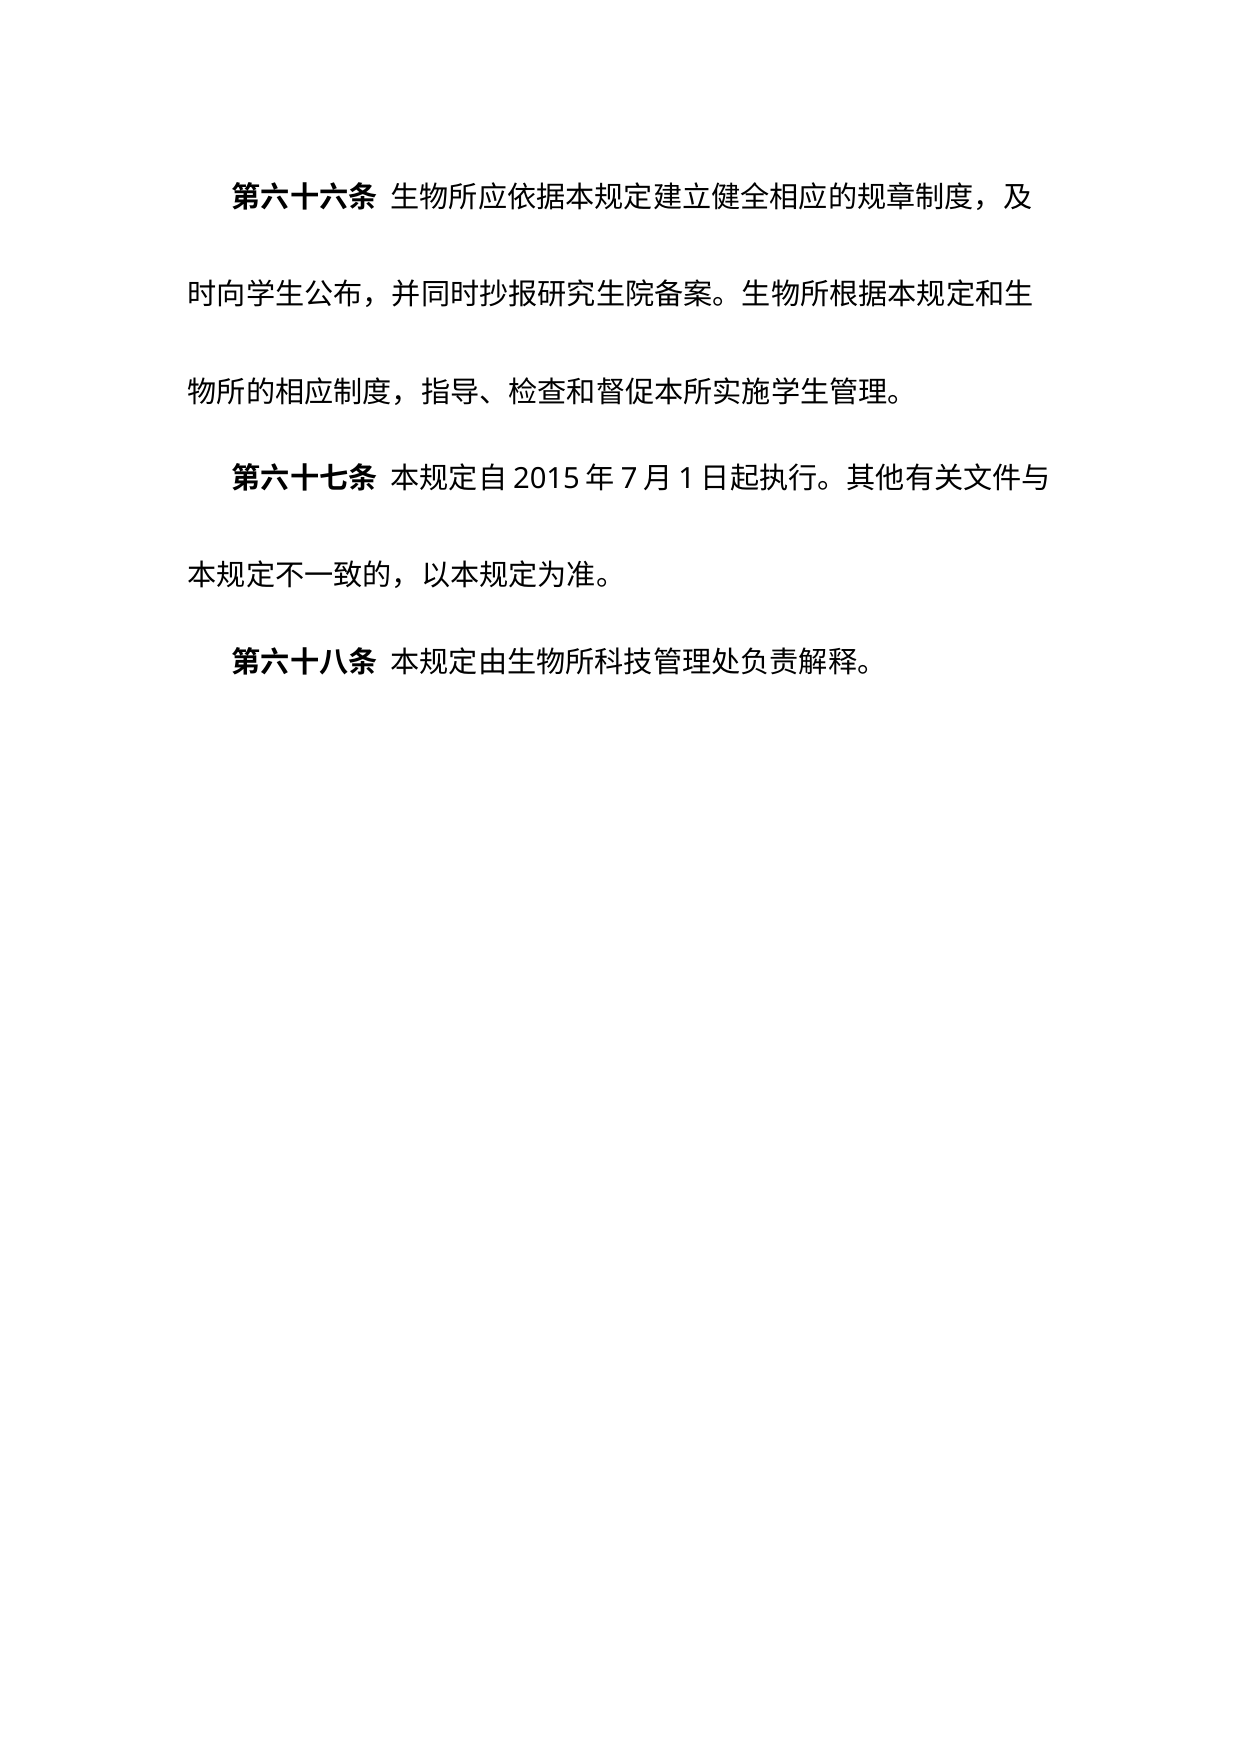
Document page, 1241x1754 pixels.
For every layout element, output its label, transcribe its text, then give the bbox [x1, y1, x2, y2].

text 第六十七条 本规定自2015年7月1日起执行。其他有关文件与本规定不一致的，以本规定为准。 [187, 443, 1053, 606]
text 第六十八条 本规定由生物所科技管理处负责解释。 [187, 627, 1053, 692]
text 第六十六条 生物所应依据本规定建立健全相应的规章制度，及时向学生公布，并同时抄报研究生院备案。生物所根据本规定和生物所的相应制度，指导、检查和督促本所实施学生管理。 [187, 162, 1053, 422]
